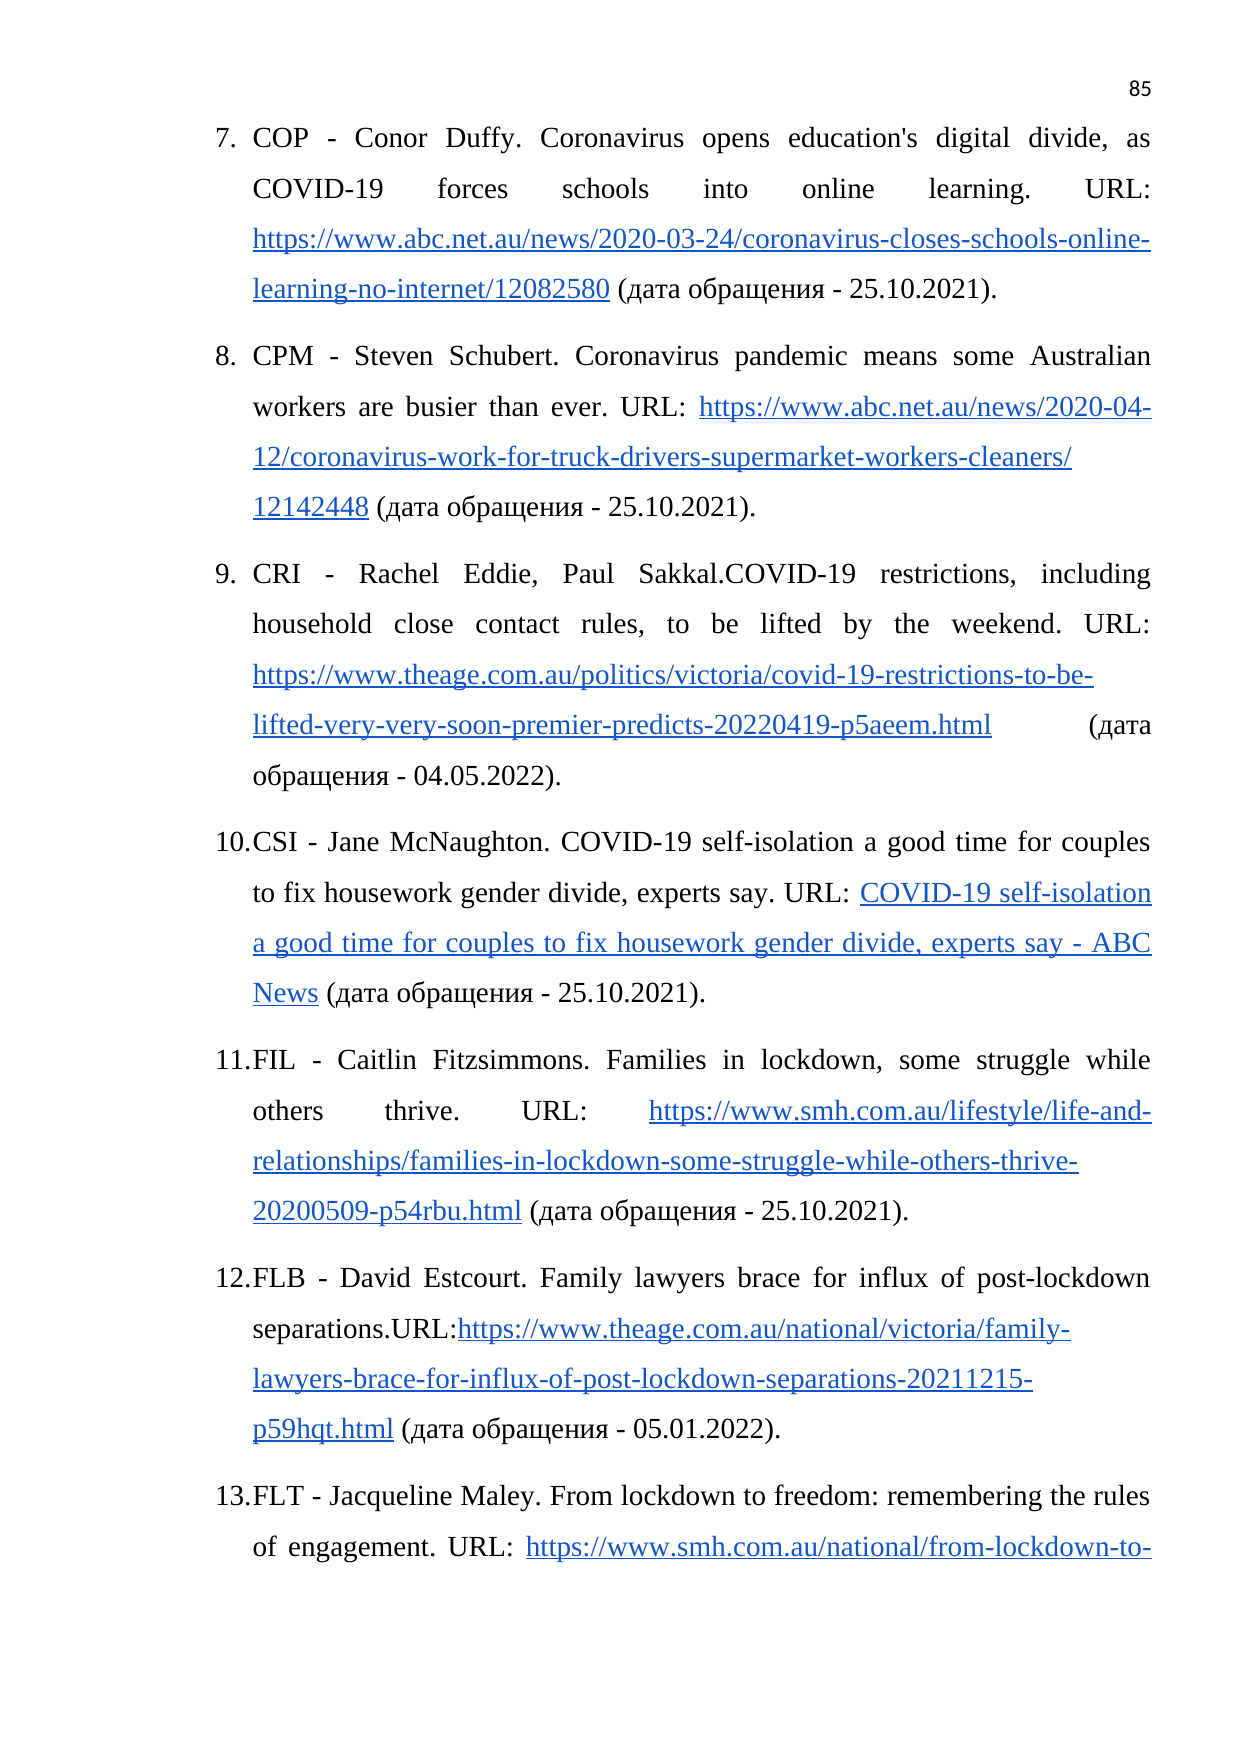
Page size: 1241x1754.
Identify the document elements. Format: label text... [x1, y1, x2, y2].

list COP - Conor Duffy. Coronavirus opens education's digital divide, as COVID-19 forces schools into online learning. URL: https://www.abc.net.au/news/2020-03-24/coronavirus-closes-schools-online-learning-no-internet/12082580 (дата обращения - 25.10.2021). [215, 121, 1152, 305]
list FLB - David Estcourt. Family lawyers brace for influx of post-lockdown separations.URL:https://www.theage.com.au/national/victoria/family-lawyers-brace-for-influx-of-post-lockdown-separations-20211215-p59hqt.html (дата обращения - 05.01.2022). [215, 1260, 1152, 1445]
list CSI - Jane McNaughton. COVID-19 self-isolation a good time for couples to fix housework gender divide, experts say. URL: COVID-19 self-isolation a good time for couples to fix housework gender divide, experts say - ABC News (дата обращения - 25.10.2021). [215, 824, 1152, 1009]
list CPM - Steven Schubert. Coronavirus pandemic means some Australian workers are busier than ever. URL: https://www.abc.net.au/news/2020-04-12/coronavirus-work-for-truck-drivers-supermarket-workers-cleaners/12142448 (дата обращения - 25.10.2021). [215, 338, 1152, 523]
list FIL - Caitlin Fitzsimmons. Families in lockdown, some struggle while others thrive. URL: https://www.smh.com.au/lifestyle/life-and-relationships/families-in-lockdown-some-struggle-while-others-thrive-20200509-p54rbu.html (дата обращения - 25.10.2021). [215, 1042, 1152, 1227]
list CRI - Rachel Eddie, Paul Sakkal.COVID-19 restrictions, including household close contact rules, to be lifted by the weekend. URL: https://www.theage.com.au/politics/victoria/covid-19-restrictions-to-be-lifted-very-very-soon-premier-predicts-20220419-p5aeem.html (дата обращения - 04.05.2022). [215, 556, 1152, 791]
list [215, 1478, 1152, 1562]
